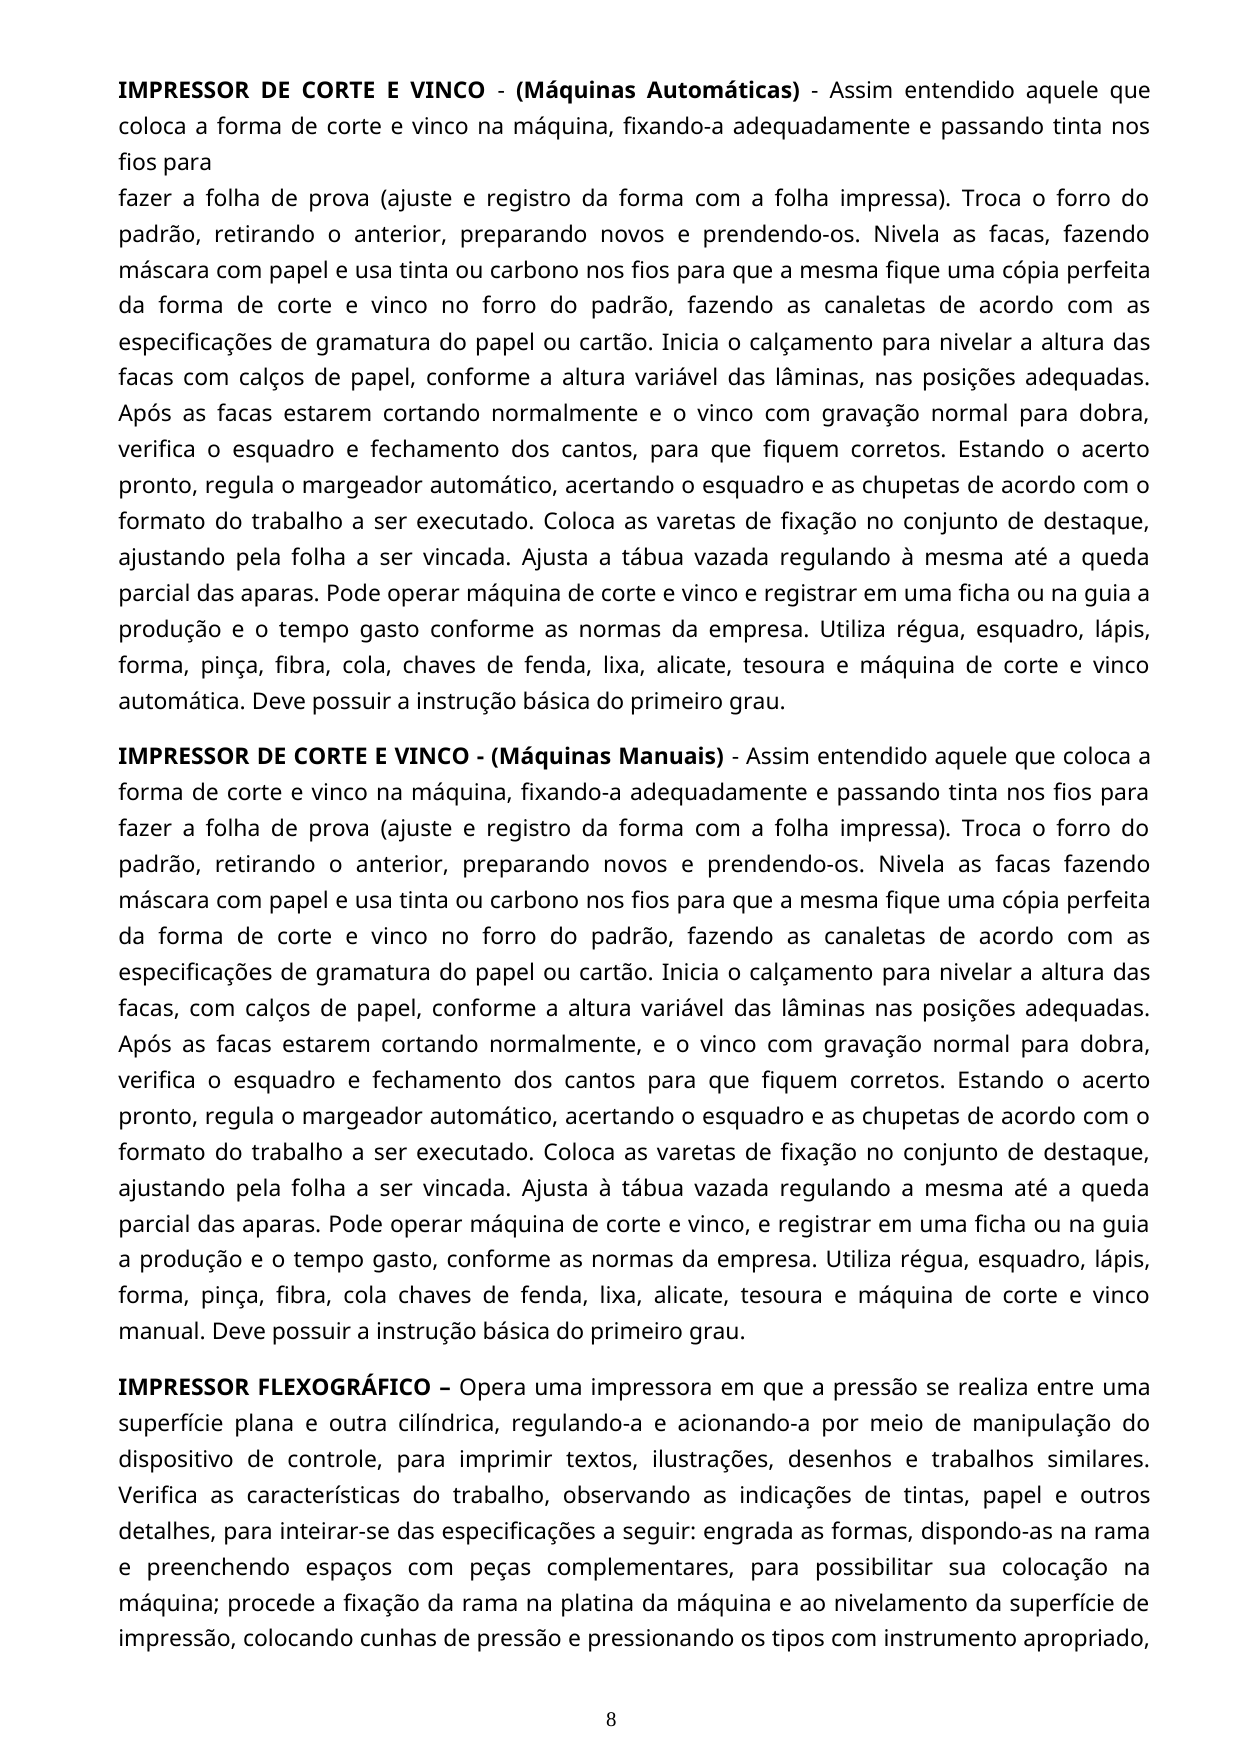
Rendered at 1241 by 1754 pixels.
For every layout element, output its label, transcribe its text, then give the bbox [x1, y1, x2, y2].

text IMPRESSOR DE CORTE E VINCO - (Máquinas Automáticas) - Assim entendido aquele que coloca a forma de corte e vinco na máquina, fixando-a adequadamente e passando tinta nos fios para [118, 74, 1152, 177]
text fazer a folha de prova (ajuste e registro da forma com a folha impressa). Troca o forro do padrão, retirando o anterior, preparando novos e prendendo-os. Nivela as facas, fazendo máscara com papel e usa tinta ou carbono nos fios para que a mesma fique uma cópia perfeita da forma de corte e vinco no forro do padrão, fazendo as canaletas de acordo com as especificações de gramatura do papel ou cartão. Inicia o calçamento para nivelar a altura das facas com calços de papel, conforme a altura variável das lâminas, nas posições adequadas. Após as facas estarem cortando normalmente e o vinco com gravação normal para dobra, verifica o esquadro e fechamento dos cantos, para que fiquem corretos. Estando o acerto pronto, regula o margeador automático, acertando o esquadro e as chupetas de acordo com o formato do trabalho a ser executado. Coloca as varetas de fixação no conjunto de destaque, ajustando pela folha a ser vincada. Ajusta a tábua vazada regulando à mesma até a queda parcial das aparas. Pode operar máquina de corte e vinco e registrar em uma ficha ou na guia a produção e o tempo gasto conforme as normas da empresa. Utiliza régua, esquadro, lápis, forma, pinça, fibra, cola, chaves de fenda, lixa, alicate, tesoura e máquina de corte e vinco automática. Deve possuir a instrução básica do primeiro grau. [118, 182, 1152, 716]
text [118, 1371, 1152, 1654]
text IMPRESSOR DE CORTE E VINCO - (Máquinas Manuais) - Assim entendido aquele que coloca a forma de corte e vinco na máquina, fixando-a adequadamente e passando tinta nos fios para fazer a folha de prova (ajuste e registro da forma com a folha impressa). Troca o forro do padrão, retirando o anterior, preparando novos e prendendo-os. Nivela as facas fazendo máscara com papel e usa tinta ou carbono nos fios para que a mesma fique uma cópia perfeita da forma de corte e vinco no forro do padrão, fazendo as canaletas de acordo com as especificações de gramatura do papel ou cartão. Inicia o calçamento para nivelar a altura das facas, com calços de papel, conforme a altura variável das lâminas nas posições adequadas. Após as facas estarem cortando normalmente, e o vinco com gravação normal para dobra, verifica o esquadro e fechamento dos cantos para que fiquem corretos. Estando o acerto pronto, regula o margeador automático, acertando o esquadro e as chupetas de acordo com o formato do trabalho a ser executado. Coloca as varetas de fixação no conjunto de destaque, ajustando pela folha a ser vincada. Ajusta à tábua vazada regulando a mesma até a queda parcial das aparas. Pode operar máquina de corte e vinco, e registrar em uma ficha ou na guia a produção e o tempo gasto, conforme as normas da empresa. Utiliza régua, esquadro, lápis, forma, pinça, fibra, cola chaves de fenda, lixa, alicate, tesoura e máquina de corte e vinco manual. Deve possuir a instrução básica do primeiro grau. [118, 740, 1152, 1347]
